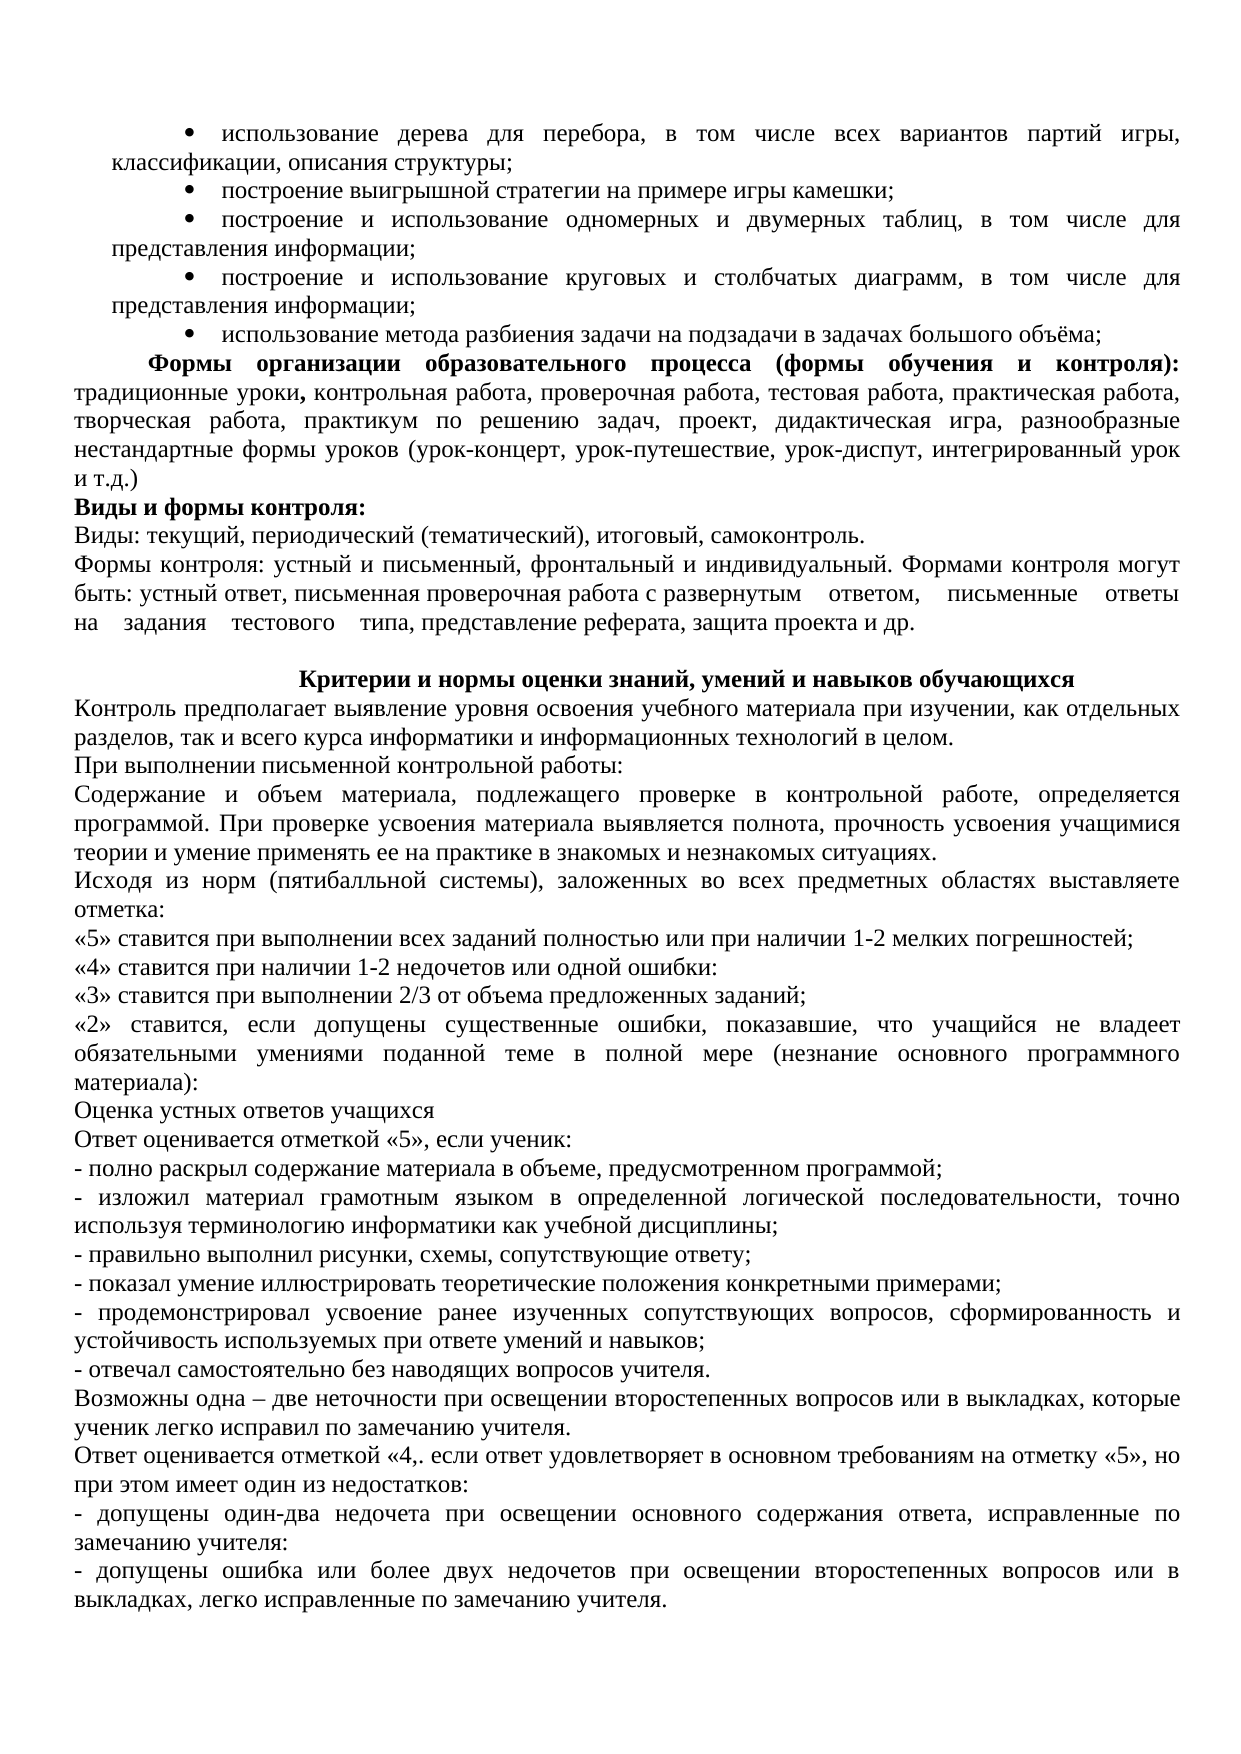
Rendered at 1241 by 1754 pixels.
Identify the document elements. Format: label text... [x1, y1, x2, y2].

text - полно раскрыл содержание материала в объеме, предусмотренном программой; [74, 1153, 1181, 1182]
text - отвечал самостоятельно без наводящих вопросов учителя. [74, 1354, 1181, 1383]
text Исходя из норм (пятибалльной системы), заложенных во всех предметных областях выставляете отметка: [74, 866, 1181, 923]
text - продемонстрировал усвоение ранее изученных сопутствующих вопросов, сформированность и устойчивость используемых при ответе умений и навыков; [74, 1297, 1181, 1354]
text «3» ставится при выполнении 2/3 от объема предложенных заданий; [74, 981, 1181, 1009]
text Оценка устных ответов учащихся [74, 1096, 1181, 1124]
text Критерии и нормы оценки знаний, умений и навыков обучающихся [118, 664, 1181, 693]
list построение выигрышной стратегии на примере игры камешки; [111, 176, 1181, 204]
text - правильно выполнил рисунки, схемы, сопутствующие ответу; [74, 1239, 1181, 1268]
text Формы организации образовательного процесса (формы обучения и контроля): традиционные уроки, контрольная работа, проверочная работа, тестовая работа, практическая работа, творческая работа, практикум по решению задач, проект, дидактическая игра, разнообразные нестандартные формы уроков (урок-концерт, урок-путешествие, урок-диспут, интегрированный урок и т.д.) [74, 348, 1181, 492]
text При выполнении письменной контрольной работы: [74, 751, 1181, 779]
list построение и использование круговых и столбчатых диаграмм, в том числе для представления информации; [111, 262, 1181, 319]
text - изложил материал грамотным языком в определенной логической последовательности, точно используя терминологию информатики как учебной дисциплины; [74, 1182, 1181, 1239]
text Ответ оценивается отметкой «5», если ученик: [74, 1124, 1181, 1153]
text Возможны одна – две неточности при освещении второстепенных вопросов или в выкладках, которые ученик легко исправил по замечанию учителя. [74, 1383, 1181, 1441]
text «4» ставится при наличии 1-2 недочетов или одной ошибки: [74, 952, 1181, 981]
text - показал умение иллюстрировать теоретические положения конкретными примерами; [74, 1268, 1181, 1297]
text Контроль предполагает выявление уровня освоения учебного материала при изучении, как отдельных разделов, так и всего курса информатики и информационных технологий в целом. [74, 693, 1181, 751]
list использование дерева для перебора, в том числе всех вариантов партий игры, классификации, описания структуры; [111, 118, 1181, 176]
text Виды: текущий, периодический (тематический), итоговый, самоконтроль. [74, 521, 1181, 549]
text - допущены один-два недочета при освещении основного содержания ответа, исправленные по замечанию учителя: [74, 1498, 1181, 1556]
list использование метода разбиения задачи на подзадачи в задачах большого объёма; [111, 319, 1181, 348]
text «5» ставится при выполнении всех заданий полностью или при наличии 1-2 мелких погрешностей; [74, 923, 1181, 952]
list построение и использование одномерных и двумерных таблиц, в том числе для представления информации; [111, 204, 1181, 262]
text «2» ставится, если допущены существенные ошибки, показавшие, что учащийся не владеет обязательными умениями поданной теме в полной мере (незнание основного программного материала): [74, 1009, 1181, 1096]
text - допущены ошибка или более двух недочетов при освещении второстепенных вопросов или в выкладках, легко исправленные по замечанию учителя. [74, 1556, 1181, 1613]
text Виды и формы контроля: [74, 492, 1181, 521]
text Содержание и объем материала, подлежащего проверке в контрольной работе, определяется программой. При проверке усвоения материала выявляется полнота, прочность усвоения учащимися теории и умение применять ее на практике в знакомых и незнакомых ситуациях. [74, 779, 1181, 866]
text Ответ оценивается отметкой «4,. если ответ удовлетворяет в основном требованиям на отметку «5», но при этом имеет один из недостатков: [74, 1441, 1181, 1498]
text Формы контроля: устный и письменный, фронтальный и индивидуальный. Формами контроля могут быть: устный ответ, письменная проверочная работа с развернутым ответом, письменные ответы на задания тестового типа, представление реферата, защита проекта и др. [74, 549, 1181, 636]
